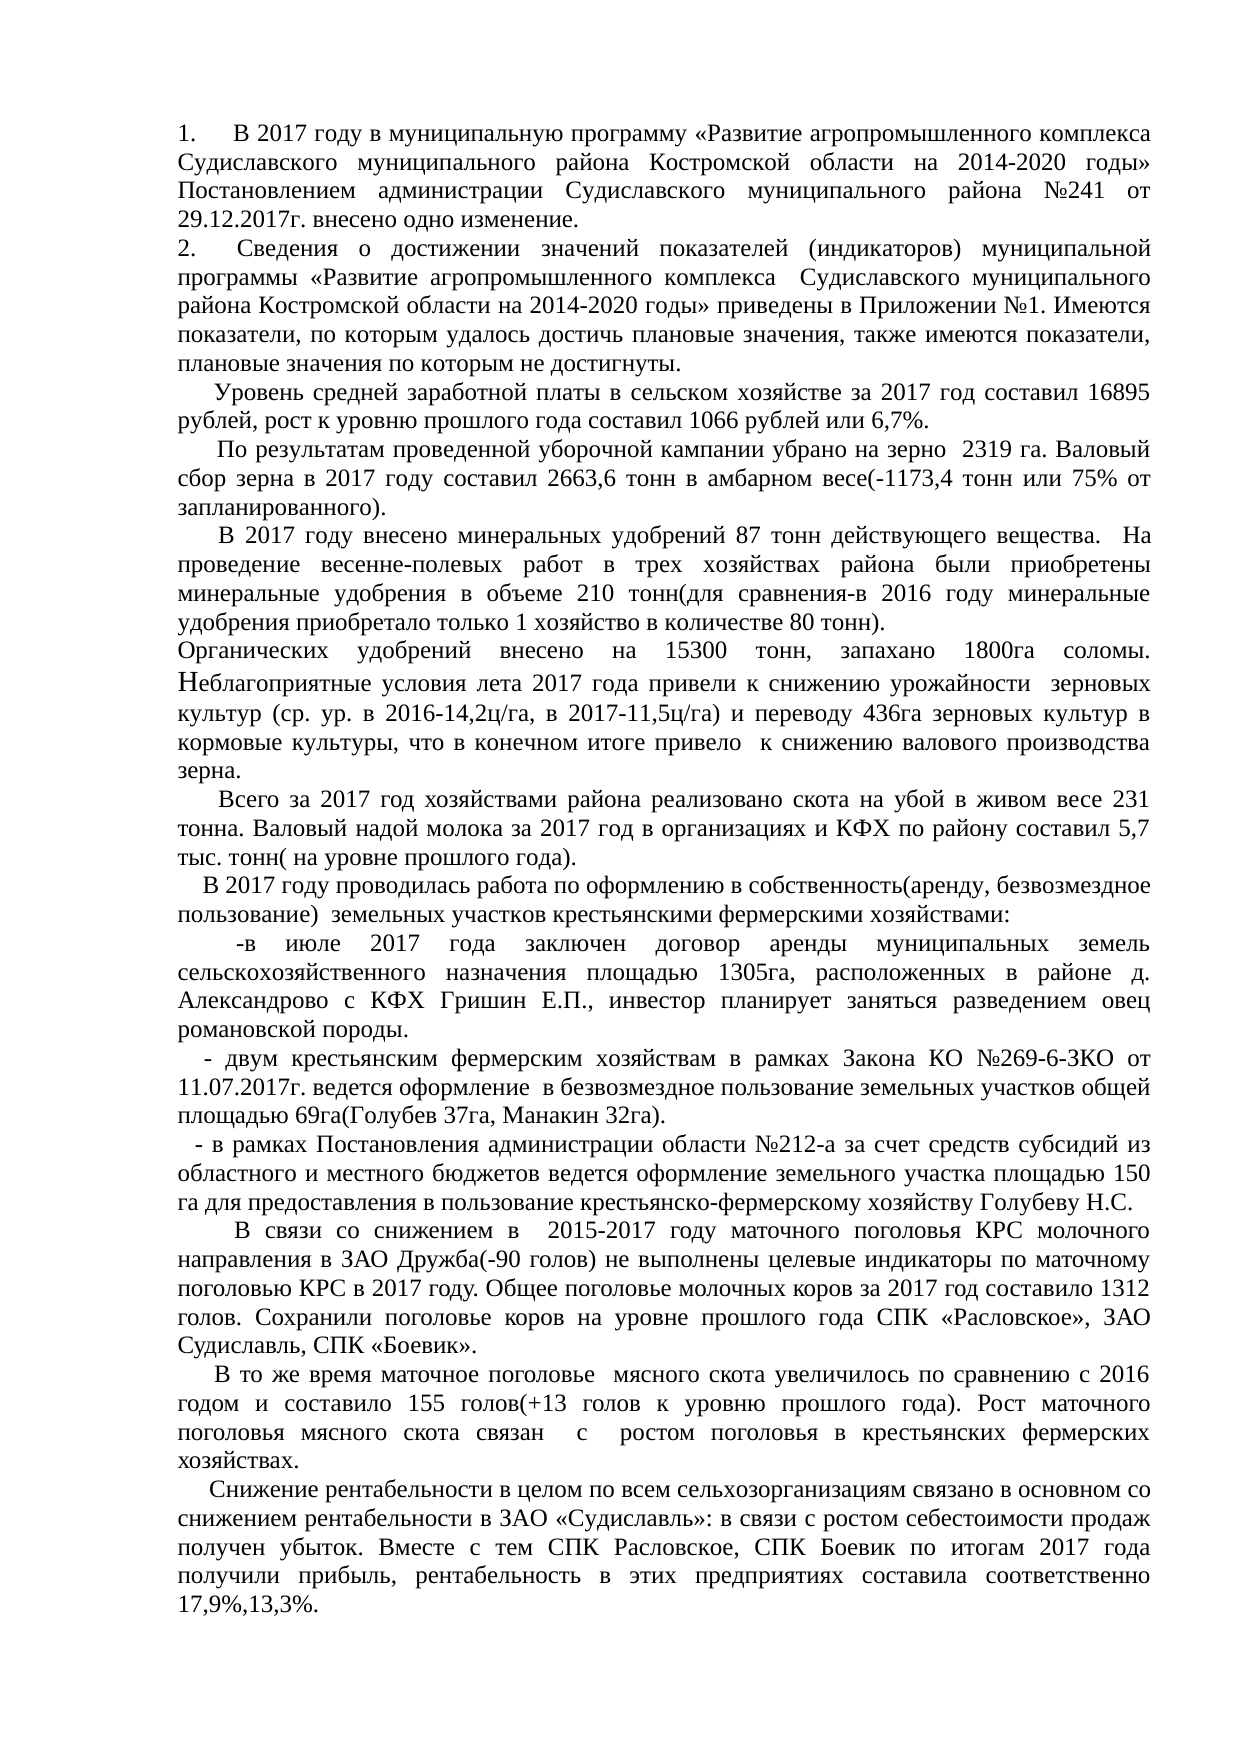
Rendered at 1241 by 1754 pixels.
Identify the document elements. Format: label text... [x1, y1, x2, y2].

text Всего за 2017 год хозяйствами района реализовано скота на убой в живом весе 231 тонна. Валовый надой молока за 2017 год в организациях и КФХ по району составил 5,7 тыс. тонн( на уровне прошлого года). [177, 784, 1152, 870]
text - двум крестьянским фермерским хозяйствам в рамках Закона КО №269-6-ЗКО от 11.07.2017г. ведется оформление в безвозмездное пользование земельных участков общей площадью 69га(Голубев 37га, Манакин 32га). [177, 1043, 1152, 1129]
text По результатам проведенной уборочной кампании убрано на зерно 2319 га. Валовый сбор зерна в 2017 году составил 2663,6 тонн в амбарном весе(-1173,4 тонн или 75% от запланированного). [177, 434, 1152, 521]
text - в рамках Постановления администрации области №212-а за счет средств субсидий из областного и местного бюджетов ведется оформление земельного участка площадью 150 га для предоставления в пользование крестьянско-фермерскому хозяйству Голубеву Н.С. [177, 1129, 1152, 1215]
text -в июле 2017 года заключен договор аренды муниципальных земель сельскохозяйственного назначения площадью 1305га, расположенных в районе д. Александрово с КФХ Гришин Е.П., инвестор планирует заняться разведением овец романовской породы. [177, 928, 1152, 1043]
text В 2017 году внесено минеральных удобрений 87 тонн действующего вещества. На проведение весенне-полевых работ в трех хозяйствах района были приобретены минеральные удобрения в объеме 210 тонн(для сравнения-в 2016 году минеральные удобрения приобретало только 1 хозяйство в количестве 80 тонн). [177, 521, 1152, 636]
text Уровень средней заработной платы в сельском хозяйстве за 2017 год составил 16895 рублей, рост к уровню прошлого года составил 1066 рублей или 6,7%. [177, 377, 1152, 434]
text В связи со снижением в 2015-2017 году маточного поголовья КРС молочного направления в ЗАО Дружба(-90 голов) не выполнены целевые индикаторы по маточному поголовью КРС в 2017 году. Общее поголовье молочных коров за 2017 год составило 1312 голов. Сохранили поголовье коров на уровне прошлого года СПК «Расловское», ЗАО Судиславль, СПК «Боевик». [177, 1215, 1152, 1359]
text В то же время маточное поголовье мясного скота увеличилось по сравнению с 2016 годом и составило 155 голов(+13 голов к уровню прошлого года). Рост маточного поголовья мясного скота связан с ростом поголовья в крестьянских фермерских хозяйствах. [177, 1359, 1152, 1474]
text Органических удобрений внесено на 15300 тонн, запахано 1800га соломы. Неблагоприятные условия лета 2017 года привели к снижению урожайности зерновых культур (ср. ур. в 2016-14,2ц/га, в 2017-11,5ц/га) и переводу 436га зерновых культур в кормовые культуры, что в конечном итоге привело к снижению валового производства зерна. [177, 636, 1152, 784]
text 2. Сведения о достижении значений показателей (индикаторов) муниципальной программы «Развитие агропромышленного комплекса Судиславского муниципального района Костромской области на 2014-2020 годы» приведены в Приложении №1. Имеются показатели, по которым удалось достичь плановые значения, также имеются показатели, плановые значения по которым не достигнуты. [177, 233, 1152, 377]
text 1. В 2017 году в муниципальную программу «Развитие агропромышленного комплекса Судиславского муниципального района Костромской области на 2014-2020 годы» Постановлением администрации Судиславского муниципального района №241 от 29.12.2017г. внесено одно изменение. [177, 118, 1152, 233]
text В 2017 году проводилась работа по оформлению в собственность(аренду, безвозмездное пользование) земельных участков крестьянскими фермерскими хозяйствами: [177, 870, 1152, 928]
text Снижение рентабельности в целом по всем сельхозорганизациям связано в основном со снижением рентабельности в ЗАО «Судиславль»: в связи с ростом себестоимости продаж получен убыток. Вместе с тем СПК Расловское, СПК Боевик по итогам 2017 года получили прибыль, рентабельность в этих предприятиях составила соответственно 17,9%,13,3%. [177, 1474, 1152, 1618]
